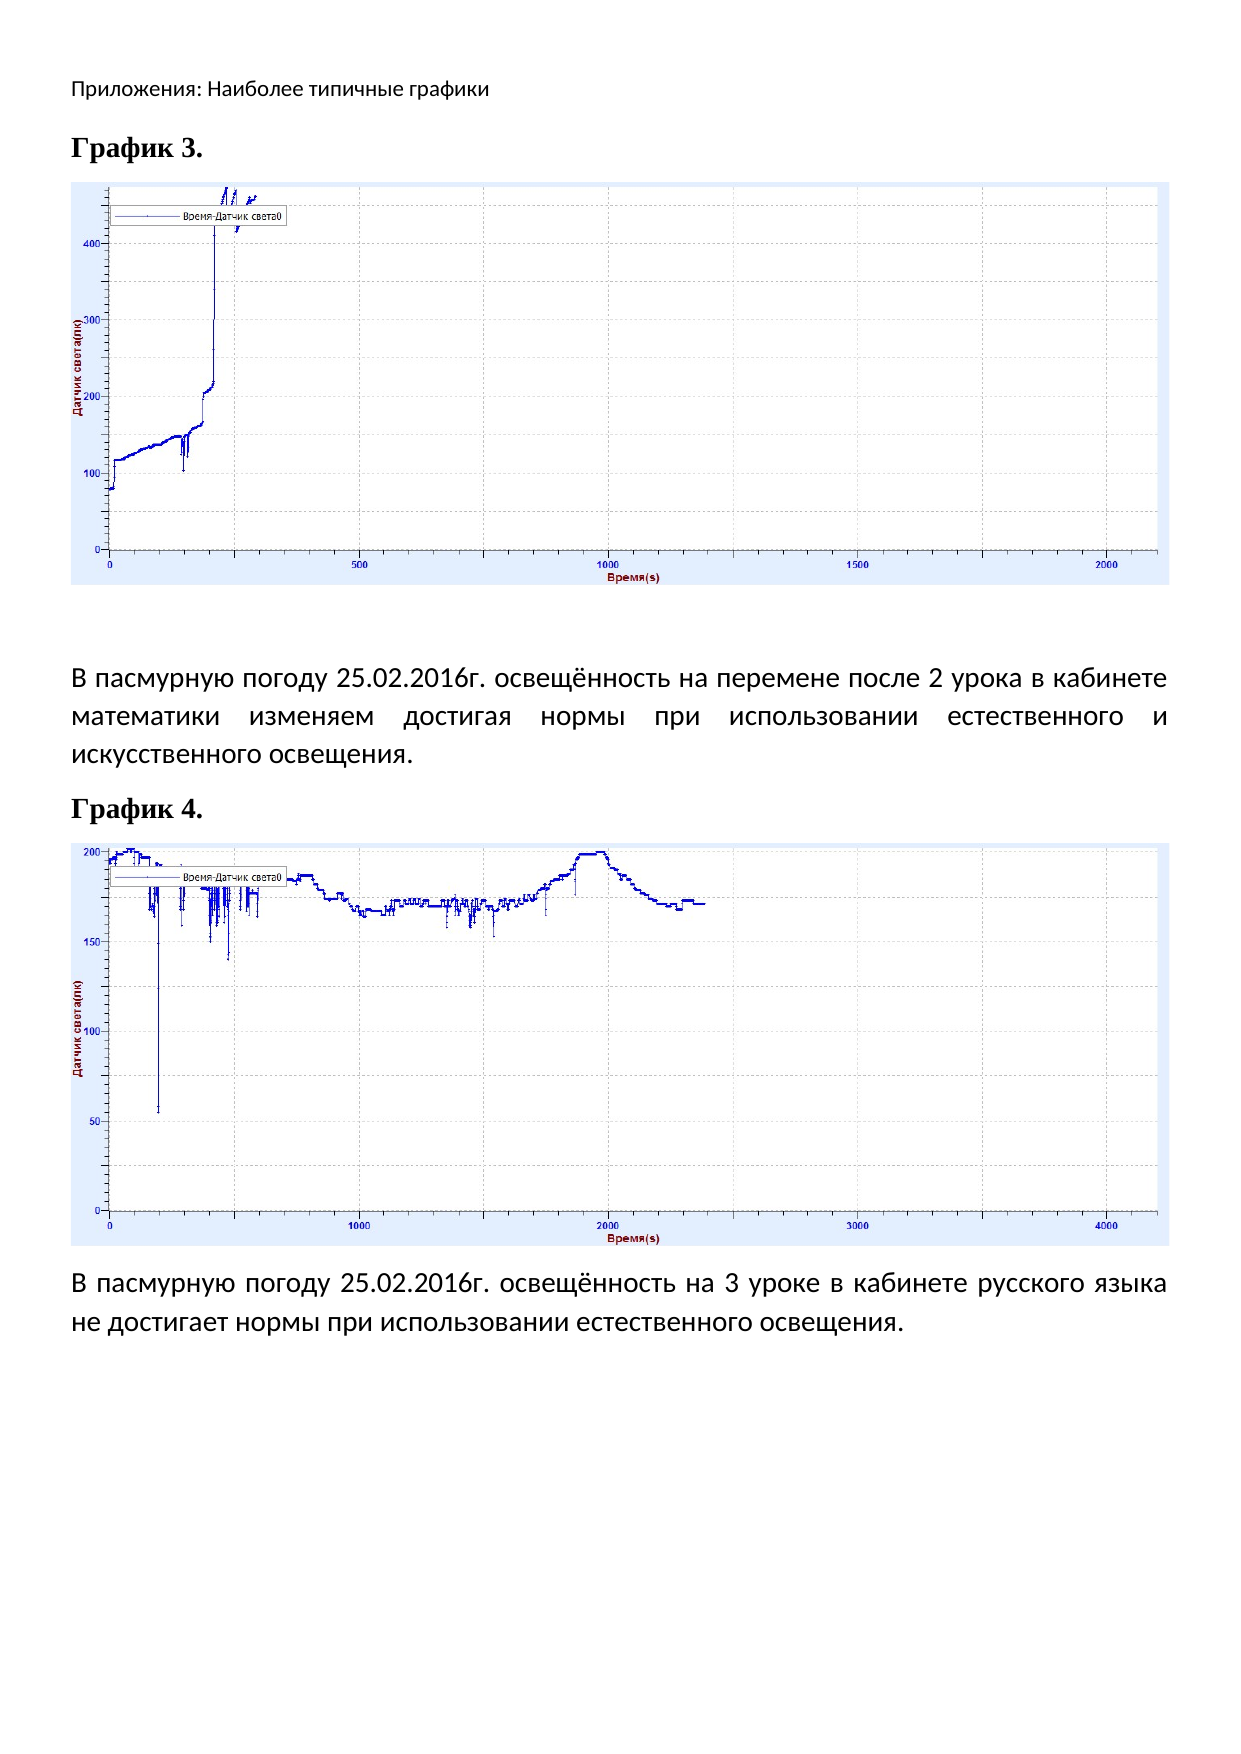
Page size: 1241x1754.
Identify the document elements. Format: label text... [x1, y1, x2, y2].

text График 3. [71, 130, 1169, 163]
text В пасмурную погоду 25.02.2016г. освещённость на перемене после 2 урока в кабинете математики изменяем достигая нормы при использовании естественного и искусственного освещения. [71, 659, 1169, 771]
text График 4. [71, 791, 1169, 824]
picture [70, 182, 1170, 585]
picture [70, 843, 1170, 1246]
text В пасмурную погоду 25.02.2016г. освещённость на 3 уроке в кабинете русского языка не достигает нормы при использовании естественного освещения. [71, 1264, 1169, 1338]
